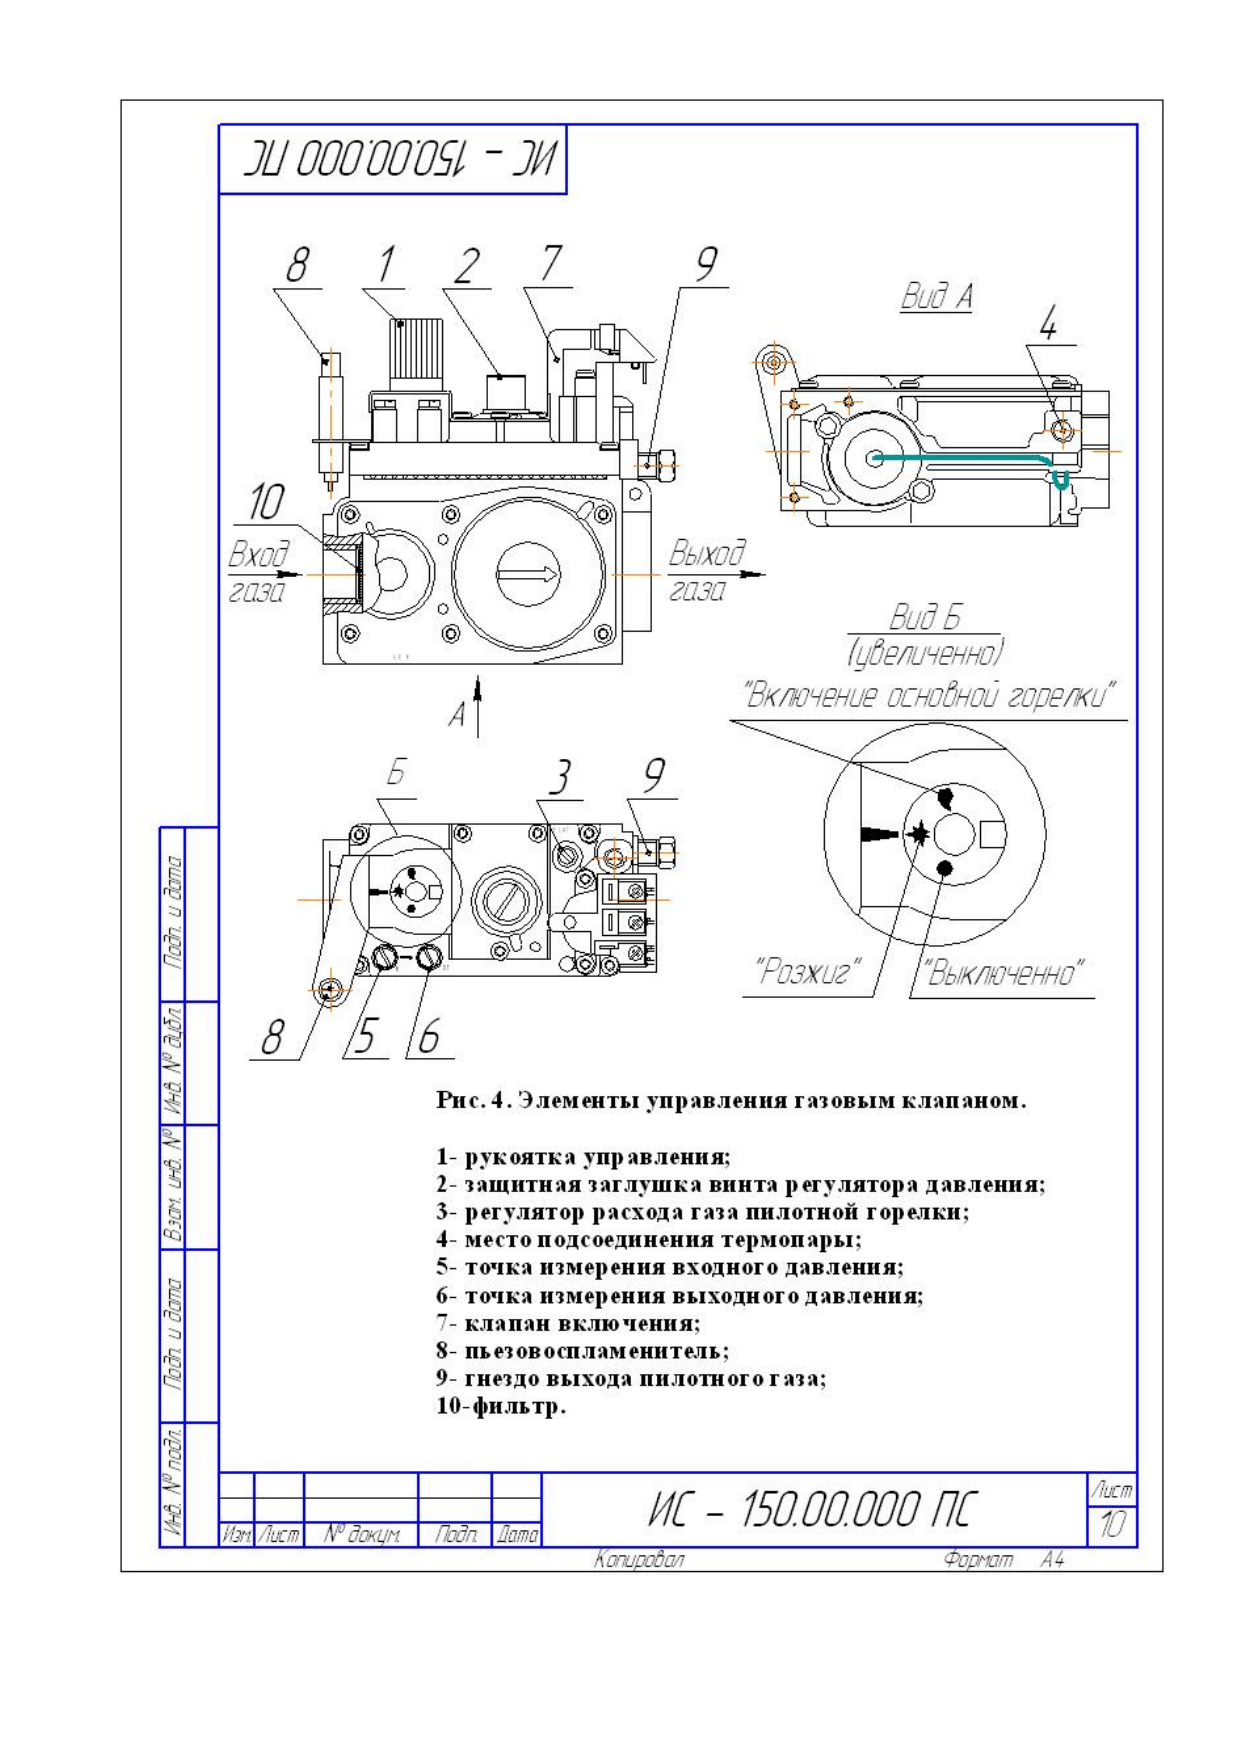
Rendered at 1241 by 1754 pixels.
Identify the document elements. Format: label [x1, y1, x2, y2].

picture [118, 97, 1165, 1575]
